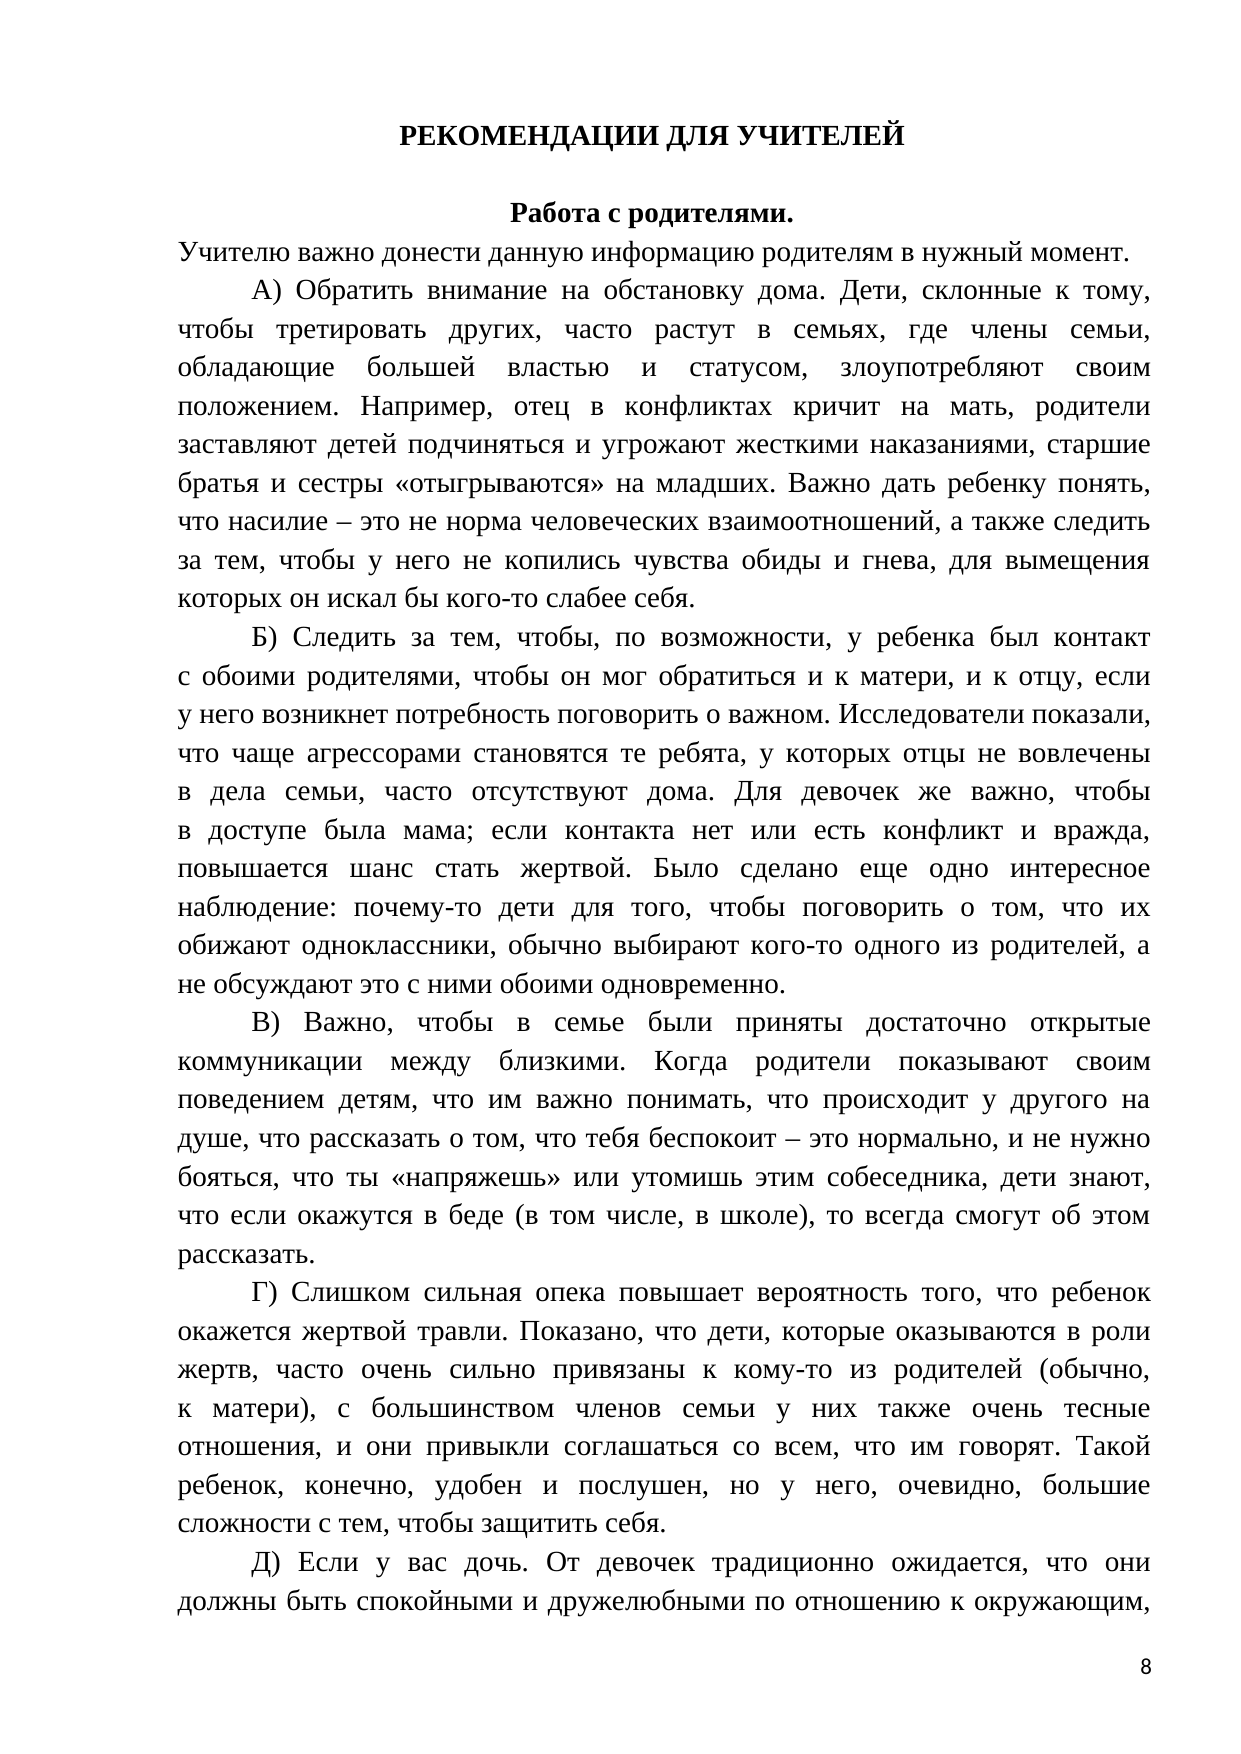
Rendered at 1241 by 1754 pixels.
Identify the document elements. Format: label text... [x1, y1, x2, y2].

subtitle РЕКОМЕНДАЦИИ ДЛЯ УЧИТЕЛЕЙ [177, 118, 1053, 152]
text Учителю важно донести данную информацию родителям в нужный момент. [177, 234, 1152, 267]
text Б) Следить за тем, чтобы, по возможности, у ребенка был контакт с обоими родителями, чтобы он мог обратиться и к матери, и к отцу, если у него возникнет потребность поговорить о важном. Исследователи показали, что чаще агрессорами становятся те ребята, у которых отцы не вовлечены в дела семьи, часто отсутствуют дома. Для девочек же важно, чтобы в доступе была мама; если контакта нет или есть конфликт и вражда, повышается шанс стать жертвой. Было сделано еще одно интересное наблюдение: почему-то дети для того, чтобы поговорить о том, что их обижают одноклассники, обычно выбирают кого-то одного из родителей, а не обсуждают это с ними обоими одновременно. [177, 619, 1152, 999]
subtitle Работа с родителями. [177, 195, 1053, 229]
text Г) Слишком сильная опека повышает вероятность того, что ребенок окажется жертвой травли. Показано, что дети, которые оказываются в роли жертв, часто очень сильно привязаны к кому-то из родителей (обычно, к матери), с большинством членов семьи у них также очень тесные отношения, и они привыкли соглашаться со всем, что им говорят. Такой ребенок, конечно, удобен и послушен, но у него, очевидно, большие сложности с тем, чтобы защитить себя. [177, 1274, 1152, 1539]
text В) Важно, чтобы в семье были приняты достаточно открытые коммуникации между близкими. Когда родители показывают своим поведением детям, что им важно понимать, что происходит у другого на душе, что рассказать о том, что тебя беспокоит – это нормально, и не нужно бояться, что ты «напряжешь» или утомишь этим собеседника, дети знают, что если окажутся в беде (в том числе, в школе), то всегда смогут об этом рассказать. [177, 1004, 1152, 1269]
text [177, 1544, 1152, 1616]
text А) Обратить внимание на обстановку дома. Дети, склонные к тому, чтобы третировать других, часто растут в семьях, где члены семьи, обладающие большей властью и статусом, злоупотребляют своим положением. Например, отец в конфликтах кричит на мать, родители заставляют детей подчиняться и угрожают жесткими наказаниями, старшие братья и сестры «отыгрываются» на младших. Важно дать ребенку понять, что насилие – это не норма человеческих взаимоотношений, а также следить за тем, чтобы у него не копились чувства обиды и гнева, для вымещения которых он искал бы кого-то слабее себя. [177, 272, 1152, 614]
